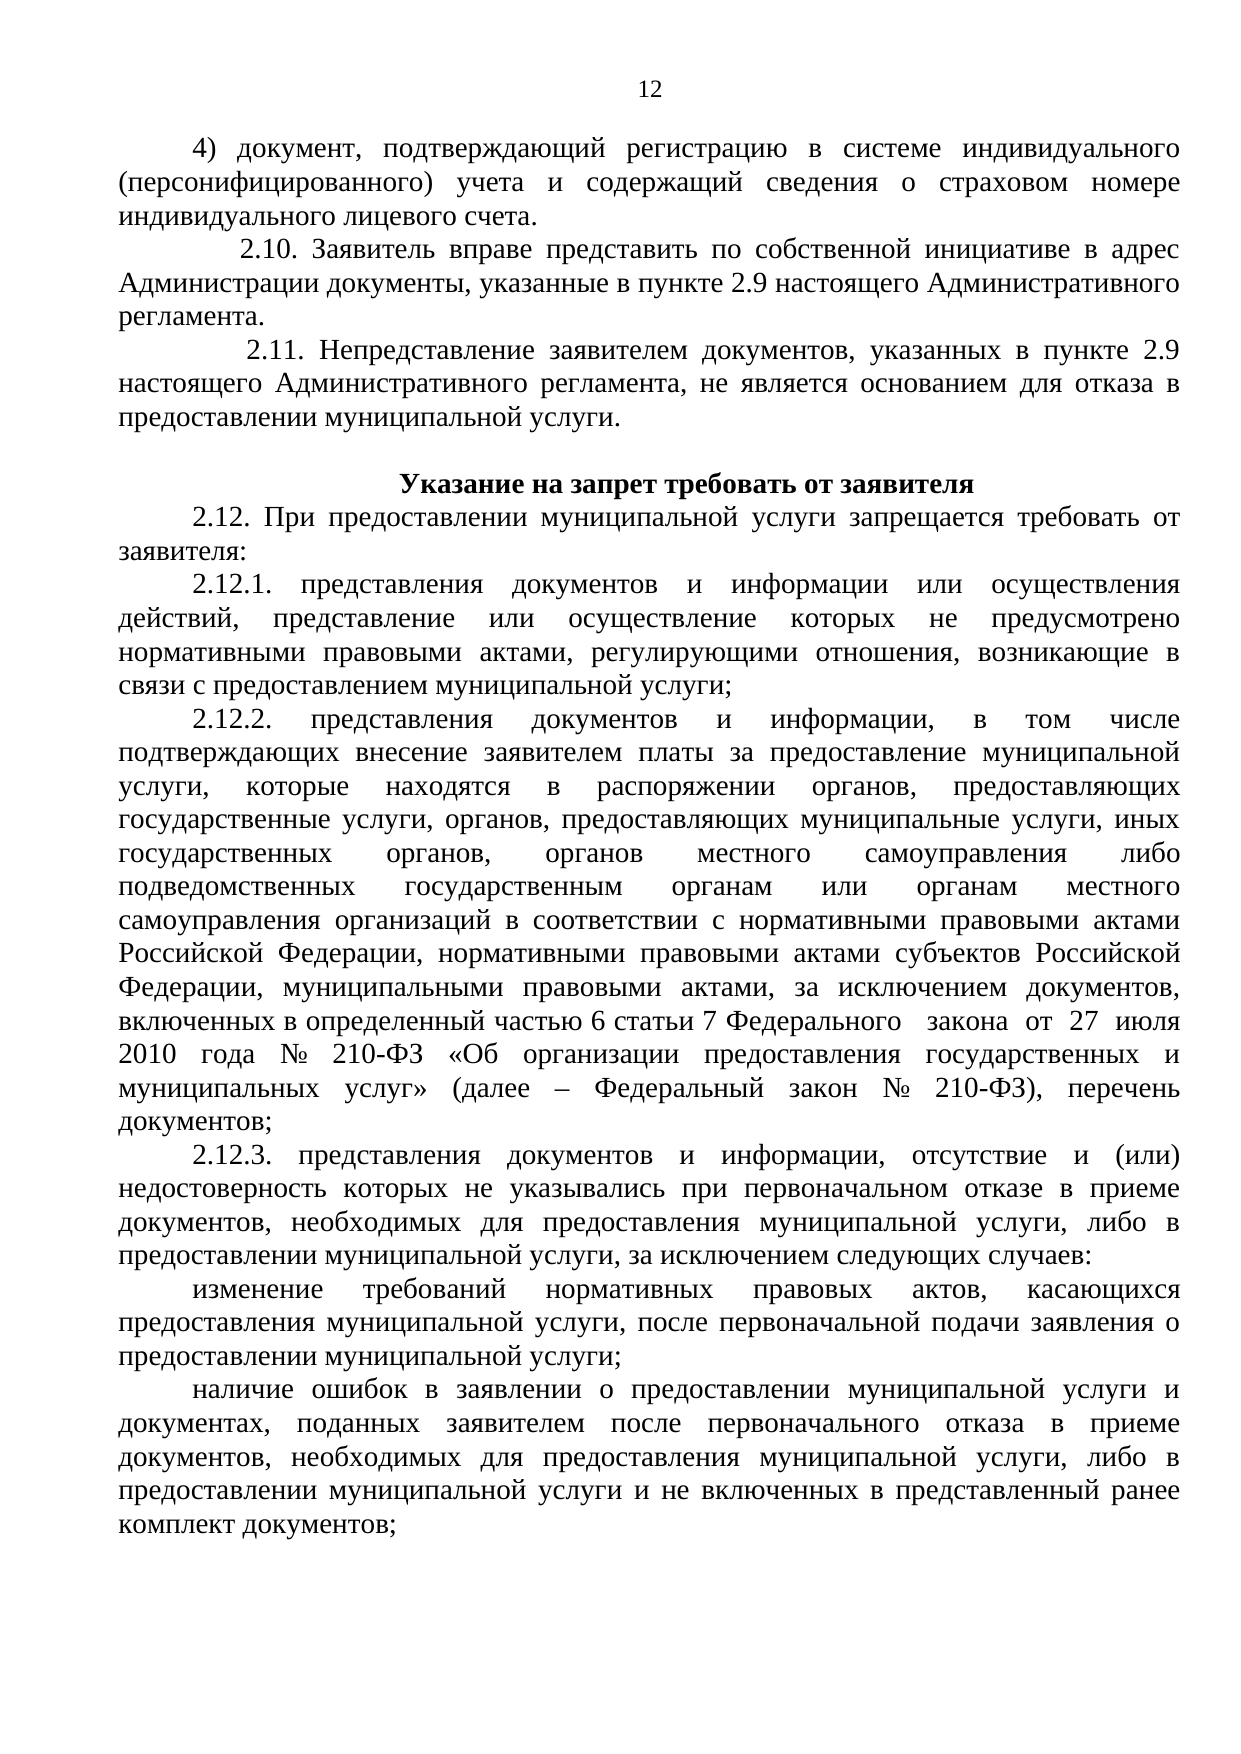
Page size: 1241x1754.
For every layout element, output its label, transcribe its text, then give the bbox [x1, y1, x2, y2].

text 2.12. При предоставлении муниципальной услуги запрещается требовать от заявителя: [118, 499, 1181, 567]
text 2.12.1. представления документов и информации или осуществления действий, представление или осуществление которых не предусмотрено нормативными правовыми актами, регулирующими отношения, возникающие в связи с предоставлением муниципальной услуги; [118, 567, 1181, 701]
text 2.12.3. представления документов и информации, отсутствие и (или) недостоверность которых не указывались при первоначальном отказе в приеме документов, необходимых для предоставления муниципальной услуги, либо в предоставлении муниципальной услуги, за исключением следующих случаев: [118, 1137, 1181, 1271]
text 4) документ, подтверждающий регистрацию в системе индивидуального (персонифицированного) учета и содержащий сведения о страховом номере индивидуального лицевого счета. [118, 131, 1181, 231]
text 2.11. Непредставление заявителем документов, указанных в пункте 2.9 настоящего Административного регламента, не является основанием для отказа в предоставлении муниципальной услуги. [118, 332, 1181, 432]
text наличие ошибок в заявлении о предоставлении муниципальной услуги и документах, поданных заявителем после первоначального отказа в приеме документов, необходимых для предоставления муниципальной услуги, либо в предоставлении муниципальной услуги и не включенных в представленный ранее комплект документов; [118, 1372, 1181, 1539]
text 2.10. Заявитель вправе представить по собственной инициативе в адрес Администрации документы, указанные в пункте 2.9 настоящего Административного регламента. [118, 231, 1181, 332]
text 2.12.2. представления документов и информации, в том числе подтверждающих внесение заявителем платы за предоставление муниципальной услуги, которые находятся в распоряжении органов, предоставляющих государственные услуги, органов, предоставляющих муниципальные услуги, иных государственных органов, органов местного самоуправления либо подведомственных государственным органам или органам местного самоуправления организаций в соответствии с нормативными правовыми актами Российской Федерации, нормативными правовыми актами субъектов Российской Федерации, муниципальными правовыми актами, за исключением документов, включенных в определенный частью 6 статьи 7 Федерального закона от 27 июля 2010 года № 210-ФЗ «Об организации предоставления государственных и муниципальных услуг» (далее – Федеральный закон № 210-ФЗ), перечень документов; [118, 701, 1181, 1137]
text Указание на запрет требовать от заявителя [118, 466, 1181, 499]
text изменение требований нормативных правовых актов, касающихся предоставления муниципальной услуги, после первоначальной подачи заявления о предоставлении муниципальной услуги; [118, 1271, 1181, 1372]
